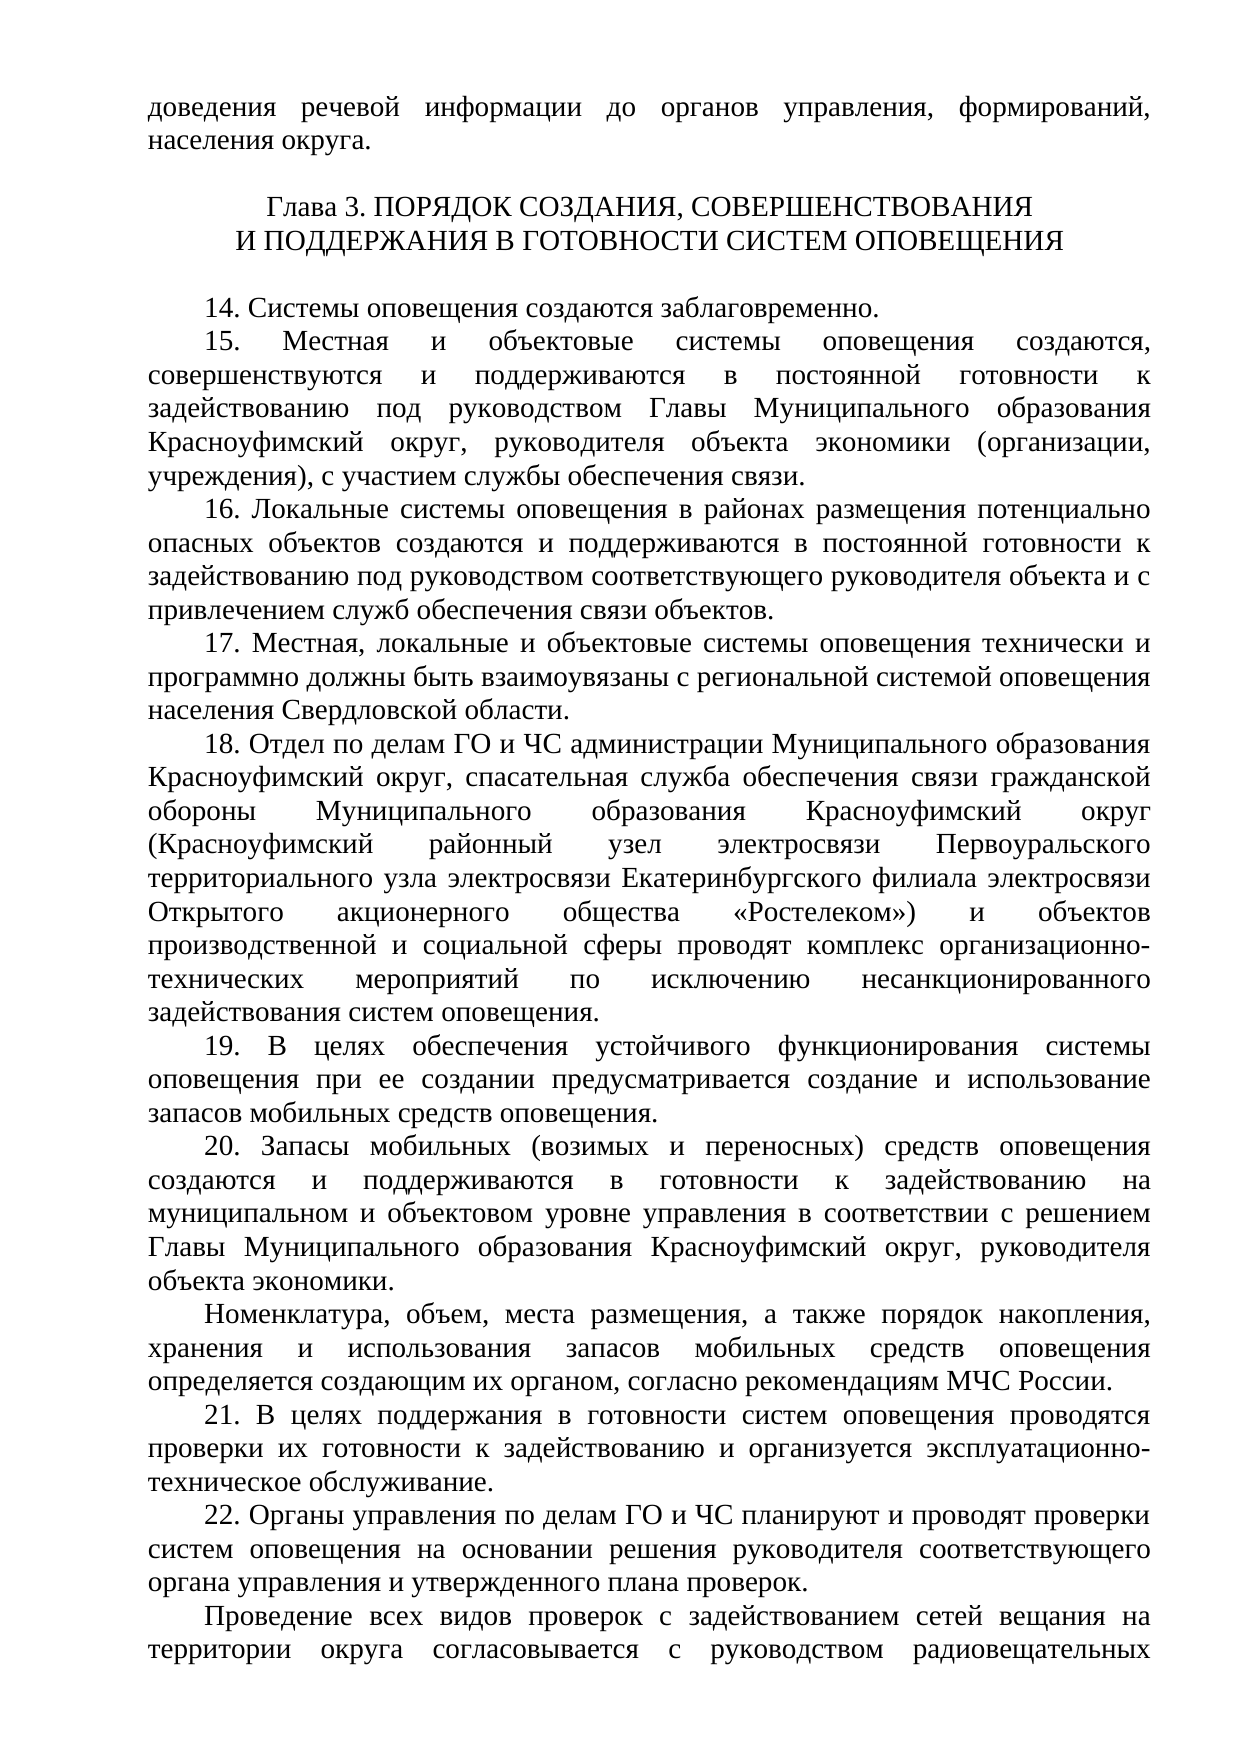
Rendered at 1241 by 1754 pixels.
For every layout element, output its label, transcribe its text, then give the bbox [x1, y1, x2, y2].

text 16. Локальные системы оповещения в районах размещения потенциально опасных объектов создаются и поддерживаются в постоянной готовности к задействованию под руководством соответствующего руководителя объекта и с привлечением служб обеспечения связи объектов. [148, 491, 1152, 625]
text 20. Запасы мобильных (возимых и переносных) средств оповещения создаются и поддерживаются в готовности к задействованию на муниципальном и объектовом уровне управления в соответствии с решением Главы Муниципального образования Красноуфимский округ, руководителя объекта экономики. [148, 1128, 1152, 1296]
text 22. Органы управления по делам ГО и ЧС планируют и проводят проверки систем оповещения на основании решения руководителя соответствующего органа управления и утвержденного плана проверок. [148, 1497, 1152, 1598]
text 15. Местная и объектовые системы оповещения создаются, совершенствуются и поддерживаются в постоянной готовности к задействованию под руководством Главы Муниципального образования Красноуфимский округ, руководителя объекта экономики (организации, учреждения), с участием службы обеспечения связи. [148, 323, 1152, 491]
text 19. В целях обеспечения устойчивого функционирования системы оповещения при ее создании предусматривается создание и использование запасов мобильных средств оповещения. [148, 1028, 1152, 1128]
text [148, 89, 1152, 156]
text Номенклатура, объем, места размещения, а также порядок накопления, хранения и использования запасов мобильных средств оповещения определяется создающим их органом, согласно рекомендациям МЧС России. [148, 1296, 1152, 1397]
text 21. В целях поддержания в готовности систем оповещения проводятся проверки их готовности к задействованию и организуется эксплуатационно-техническое обслуживание. [148, 1397, 1152, 1497]
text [148, 1598, 1152, 1665]
text И ПОДДЕРЖАНИЯ В ГОТОВНОСТИ СИСТЕМ ОПОВЕЩЕНИЯ [148, 223, 1152, 256]
text 18. Отдел по делам ГО и ЧС администрации Муниципального образования Красноуфимский округ, спасательная служба обеспечения связи гражданской обороны Муниципального образования Красноуфимский округ (Красноуфимский районный узел электросвязи Первоуральского территориального узла электросвязи Екатеринбургского филиала электросвязи Открытого акционерного общества «Ростелеком») и объектов производственной и социальной сферы проводят комплекс организационно-технических мероприятий по исключению несанкционированного задействования систем оповещения. [148, 726, 1152, 1028]
text Глава 3. ПОРЯДОК СОЗДАНИЯ, СОВЕРШЕНСТВОВАНИЯ [148, 189, 1152, 223]
text 17. Местная, локальные и объектовые системы оповещения технически и программно должны быть взаимоувязаны с региональной системой оповещения населения Свердловской области. [148, 625, 1152, 726]
text 14. Системы оповещения создаются заблаговременно. [148, 290, 1152, 323]
